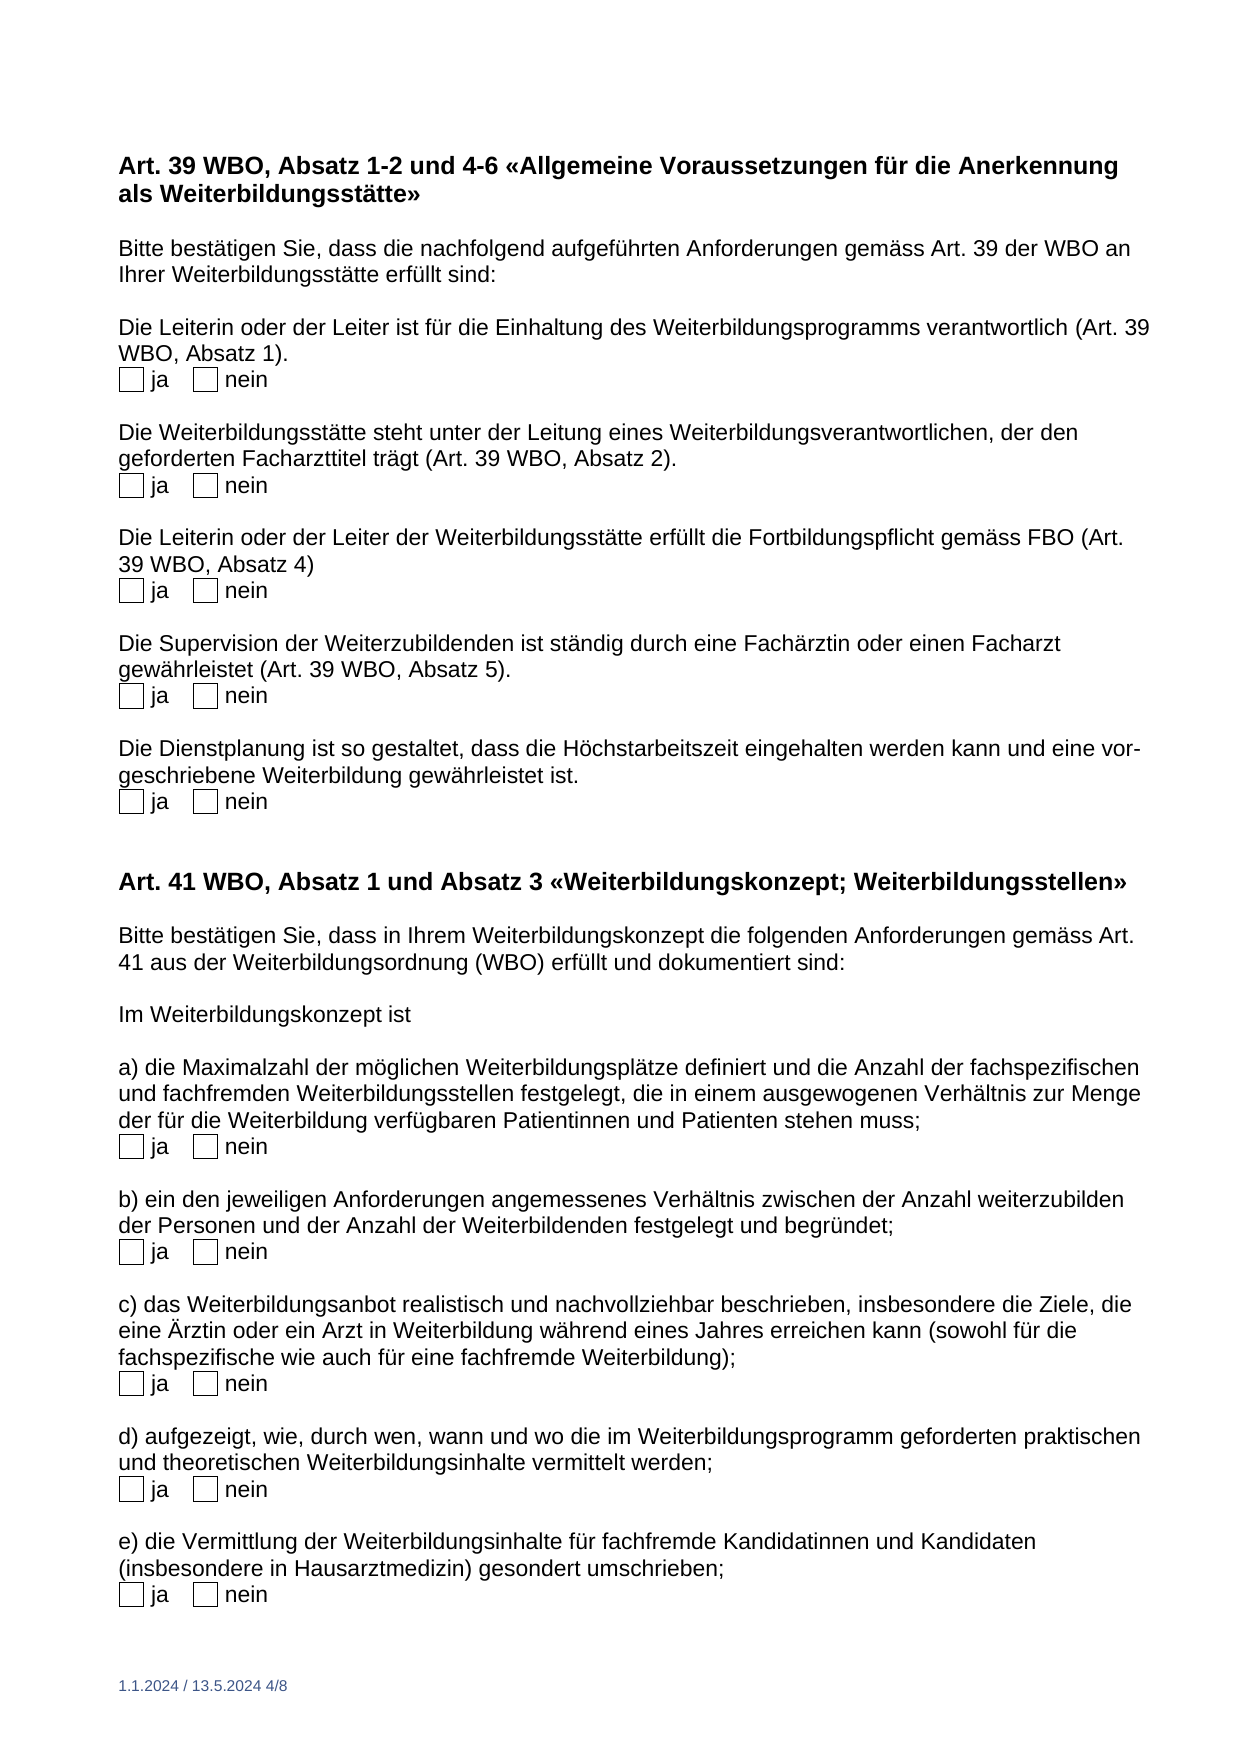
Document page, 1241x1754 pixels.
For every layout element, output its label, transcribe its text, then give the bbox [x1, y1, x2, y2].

text ja nein [144, 1476, 193, 1502]
text c) das Weiterbildungsanbot realistisch und nachvollziehbar beschrieben, insbesondere die Ziele, die eine Ärztin oder ein Arzt in Weiterbildung während eines Jahres erreichen kann (sowohl für die fachspezifische wie auch für eine fachfremde Weiterbildung); [118, 1291, 1152, 1370]
text ja nein [118, 366, 1152, 393]
text Die Supervision der Weiterzubildenden ist ständig durch eine Fachärztin oder einen Facharzt gewährleistet (Art. 39 WBO, Absatz 5). [118, 630, 1152, 682]
text Die Leiterin oder der Leiter ist für die Einhaltung des Weiterbildungsprogramms verantwortlich (Art. 39 WBO, Absatz 1). [118, 313, 1152, 366]
text e) die Vermittlung der Weiterbildungsinhalte für fachfremde Kandidatinnen und Kandidaten (insbesondere in Hausarztmedizin) gesondert umschrieben; [118, 1528, 1152, 1581]
text b) ein den jeweiligen Anforderungen angemessenes Verhältnis zwischen der Anzahl weiterzubilden der Personen und der Anzahl der Weiterbildenden festgelegt und begründet; [118, 1186, 1152, 1238]
text Bitte bestätigen Sie, dass in Ihrem Weiterbildungskonzept die folgenden Anforderungen gemäss Art. 41 aus der Weiterbildungsordnung (WBO) erfüllt und dokumentiert sind: [118, 922, 1152, 975]
text ja nein [120, 1477, 143, 1501]
text Die Weiterbildungsstätte steht unter der Leitung eines Weiterbildungsverantwortlichen, der den geforderten Facharzttitel trägt (Art. 39 WBO, Absatz 2). [118, 419, 1152, 472]
text ja nein [118, 1133, 1152, 1159]
text Art. 41 WBO, Absatz 1 und Absatz 3 «Weiterbildungskonzept; Weiterbildungsstellen» [118, 867, 1152, 896]
text Die Dienstplanung ist so gestaltet, dass die Höchstarbeitszeit eingehalten werden kann und eine vor-geschriebene Weiterbildung gewährleistet ist. [118, 735, 1152, 788]
text Art. 39 WBO, Absatz 1-2 und 4-6 «Allgemeine Voraussetzungen für die Anerkennung als Weiterbildungsstätte» [118, 151, 1152, 208]
text ja nein [118, 577, 1152, 603]
text Bitte bestätigen Sie, dass die nachfolgend aufgeführten Anforderungen gemäss Art. 39 der WBO an Ihrer Weiterbildungsstätte erfüllt sind: [118, 234, 1152, 287]
text ja nein [118, 682, 1152, 709]
text d) aufgezeigt, wie, durch wen, wann und wo die im Weiterbildungsprogramm geforderten praktischen und theoretischen Weiterbildungsinhalte vermittelt werden; [118, 1423, 1152, 1476]
text ja nein [118, 1581, 1152, 1607]
text Die Leiterin oder der Leiter der Weiterbildungsstätte erfüllt die Fortbildungspflicht gemäss FBO (Art. 39 WBO, Absatz 4) [118, 524, 1152, 577]
text ja nein [118, 1238, 1152, 1265]
text Im Weiterbildungskonzept ist [118, 1001, 1152, 1027]
text ja nein [118, 472, 1152, 498]
text a) die Maximalzahl der möglichen Weiterbildungsplätze definiert und die Anzahl der fachspezifischen und fachfremden Weiterbildungsstellen festgelegt, die in einem ausgewogenen Verhältnis zur Menge der für die Weiterbildung verfügbaren Patientinnen und Patienten stehen muss; [118, 1054, 1152, 1133]
text ja nein [118, 1370, 1152, 1396]
text ja nein [194, 1477, 217, 1501]
text ja nein [118, 788, 1152, 814]
text ja nein [218, 1476, 1152, 1502]
